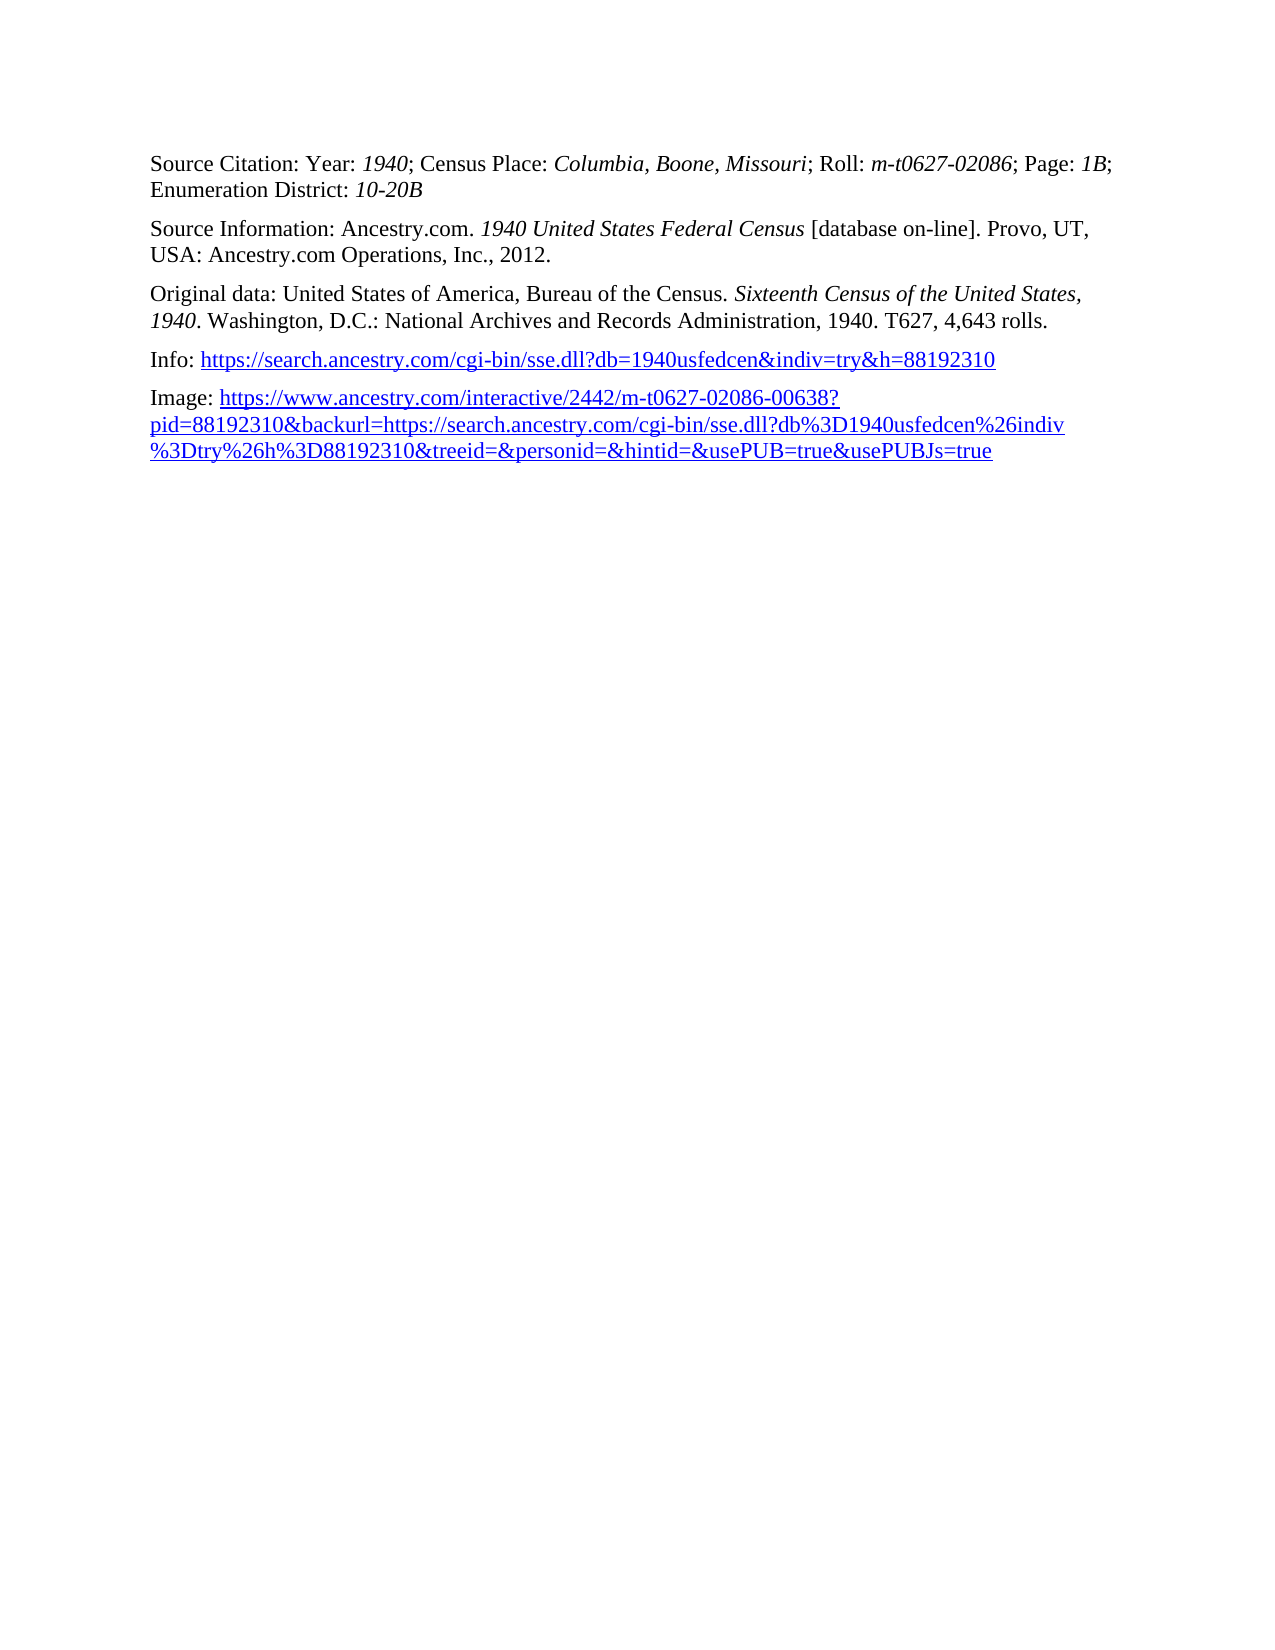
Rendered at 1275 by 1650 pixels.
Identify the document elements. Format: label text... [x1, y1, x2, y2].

text Source Citation: Year: 1940; Census Place: Columbia, Boone, Missouri; Roll: m-t0627-02086; Page: 1B; Enumeration District: 10-20B [150, 150, 1125, 203]
text Info: https://search.ancestry.com/cgi-bin/sse.dll?db=1940usfedcen&indiv=try&h=88192310 [150, 346, 1125, 372]
text Original data: United States of America, Bureau of the Census. Sixteenth Census of the United States, 1940. Washington, D.C.: National Archives and Records Administration, 1940. T627, 4,643 rolls. [150, 280, 1125, 333]
text Image: https://www.ancestry.com/interactive/2442/m-t0627-02086-00638?pid=88192310&backurl=https://search.ancestry.com/cgi-bin/sse.dll?db%3D1940usfedcen%26indiv%3Dtry%26h%3D88192310&treeid=&personid=&hintid=&usePUB=true&usePUBJs=true [150, 384, 1125, 463]
text Source Information: Ancestry.com. 1940 United States Federal Census [database on-line]. Provo, UT, USA: Ancestry.com Operations, Inc., 2012. [150, 215, 1125, 268]
